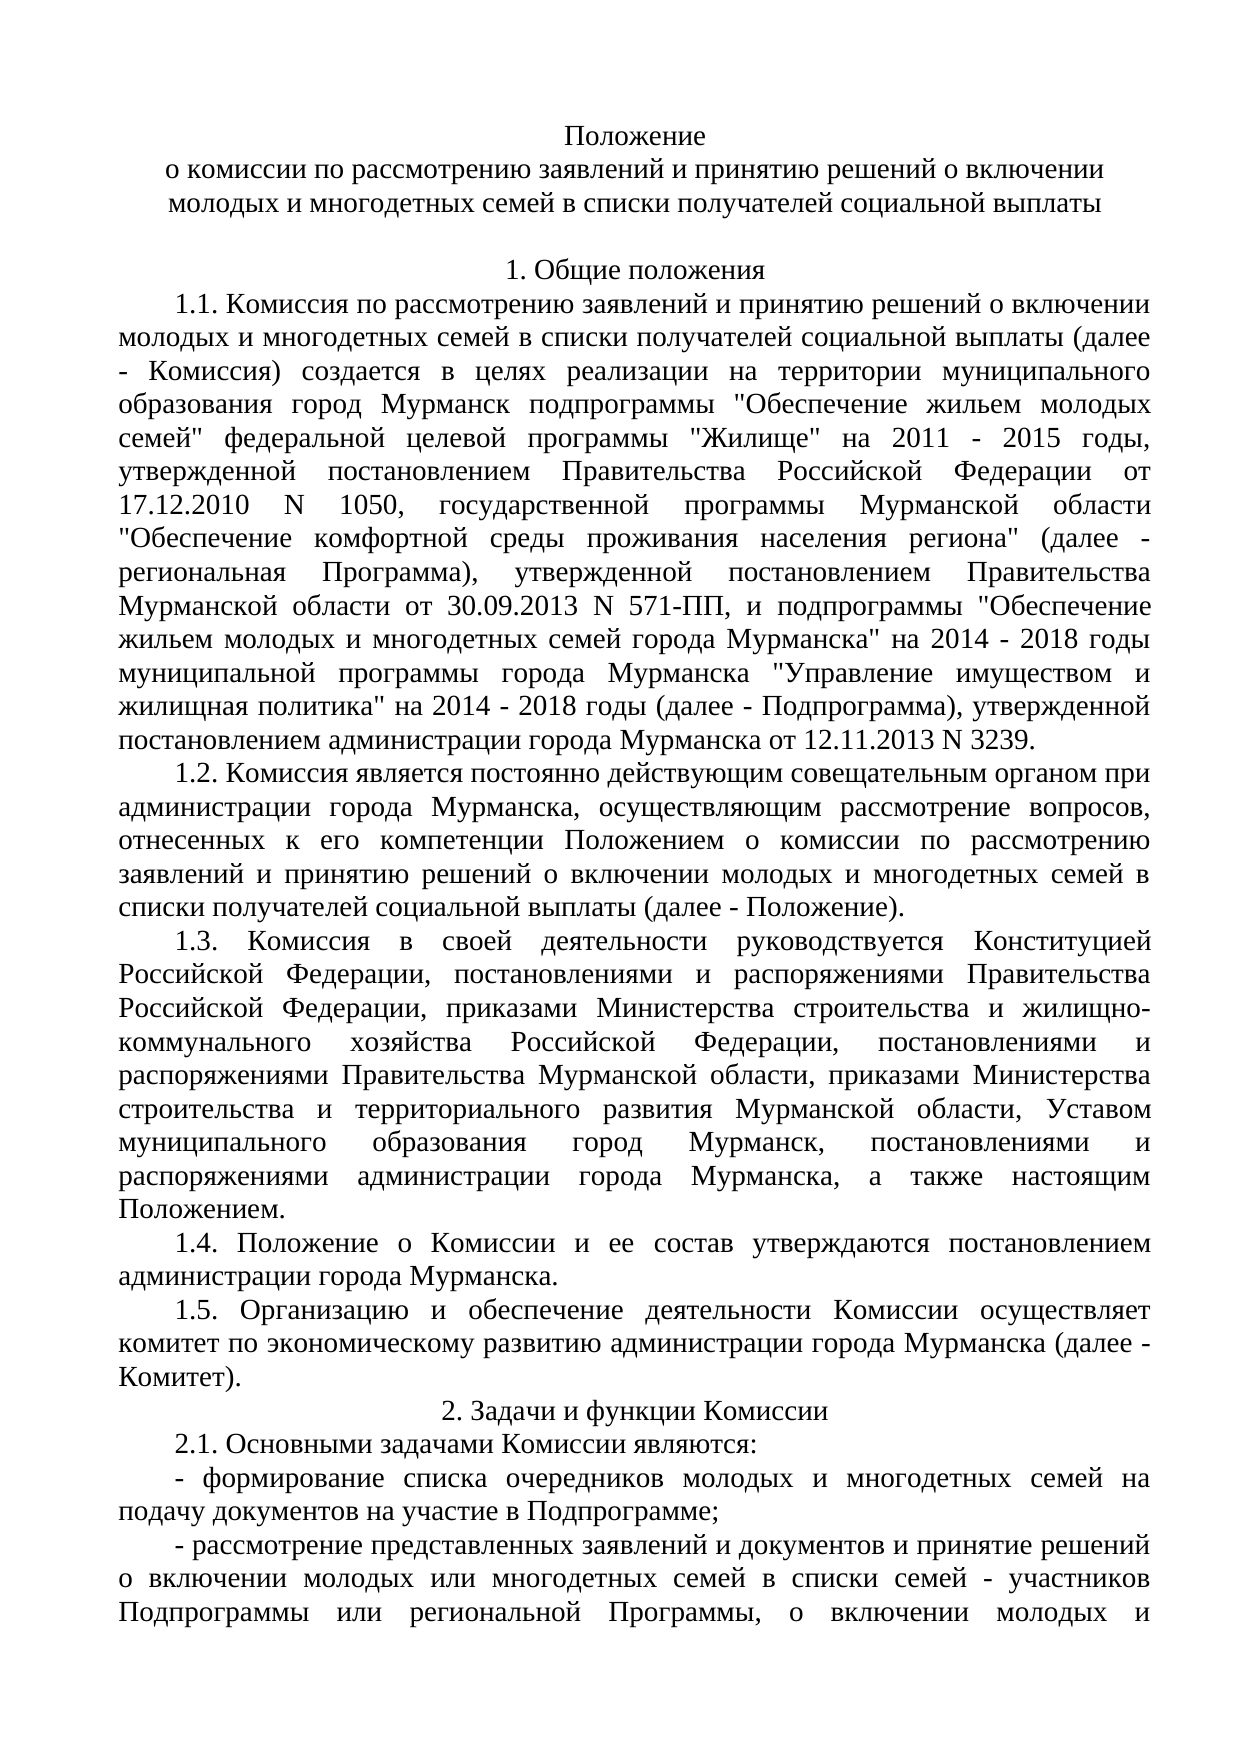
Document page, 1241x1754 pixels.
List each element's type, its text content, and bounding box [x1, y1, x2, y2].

text 1.3. Комиссия в своей деятельности руководствуется Конституцией Российской Федерации, постановлениями и распоряжениями Правительства Российской Федерации, приказами Министерства строительства и жилищно-коммунального хозяйства Российской Федерации, постановлениями и распоряжениями Правительства Мурманской области, приказами Министерства строительства и территориального развития Мурманской области, Уставом муниципального образования город Мурманск, постановлениями и распоряжениями администрации города Мурманска, а также настоящим Положением. [118, 923, 1152, 1225]
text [118, 1527, 1152, 1627]
text 1.5. Организацию и обеспечение деятельности Комиссии осуществляет комитет по экономическому развитию администрации города Мурманска (далее - Комитет). [118, 1292, 1152, 1393]
text 1.1. Комиссия по рассмотрению заявлений и принятию решений о включении молодых и многодетных семей в списки получателей социальной выплаты (далее - Комиссия) создается в целях реализации на территории муниципального образования город Мурманск подпрограммы "Обеспечение жильем молодых семей" федеральной целевой программы "Жилище" на 2011 - 2015 годы, утвержденной постановлением Правительства Российской Федерации от 17.12.2010 N 1050, государственной программы Мурманской области "Обеспечение комфортной среды проживания населения региона" (далее - региональная Программа), утвержденной постановлением Правительства Мурманской области от 30.09.2013 N 571-ПП, и подпрограммы "Обеспечение жильем молодых и многодетных семей города Мурманска" на 2014 - 2018 годы муниципальной программы города Мурманска "Управление имуществом и жилищная политика" на 2014 - 2018 годы (далее - Подпрограмма), утвержденной постановлением администрации города Мурманска от 12.11.2013 N 3239. [118, 286, 1152, 755]
text 1.4. Положение о Комиссии и ее состав утверждаются постановлением администрации города Мурманска. [118, 1225, 1152, 1292]
title Положение [118, 118, 1152, 152]
text - формирование списка очередников молодых и многодетных семей на подачу документов на участие в Подпрограмме; [118, 1460, 1152, 1527]
text 2.1. Основными задачами Комиссии являются: [118, 1426, 1152, 1460]
title о комиссии по рассмотрению заявлений и принятию решений о включении молодых и многодетных семей в списки получателей социальной выплаты [118, 152, 1152, 219]
text 1. Общие положения [118, 252, 1152, 286]
text 1.2. Комиссия является постоянно действующим совещательным органом при администрации города Мурманска, осуществляющим рассмотрение вопросов, отнесенных к его компетенции Положением о комиссии по рассмотрению заявлений и принятию решений о включении молодых и многодетных семей в списки получателей социальной выплаты (далее - Положение). [118, 755, 1152, 923]
text 2. Задачи и функции Комиссии [118, 1393, 1152, 1426]
